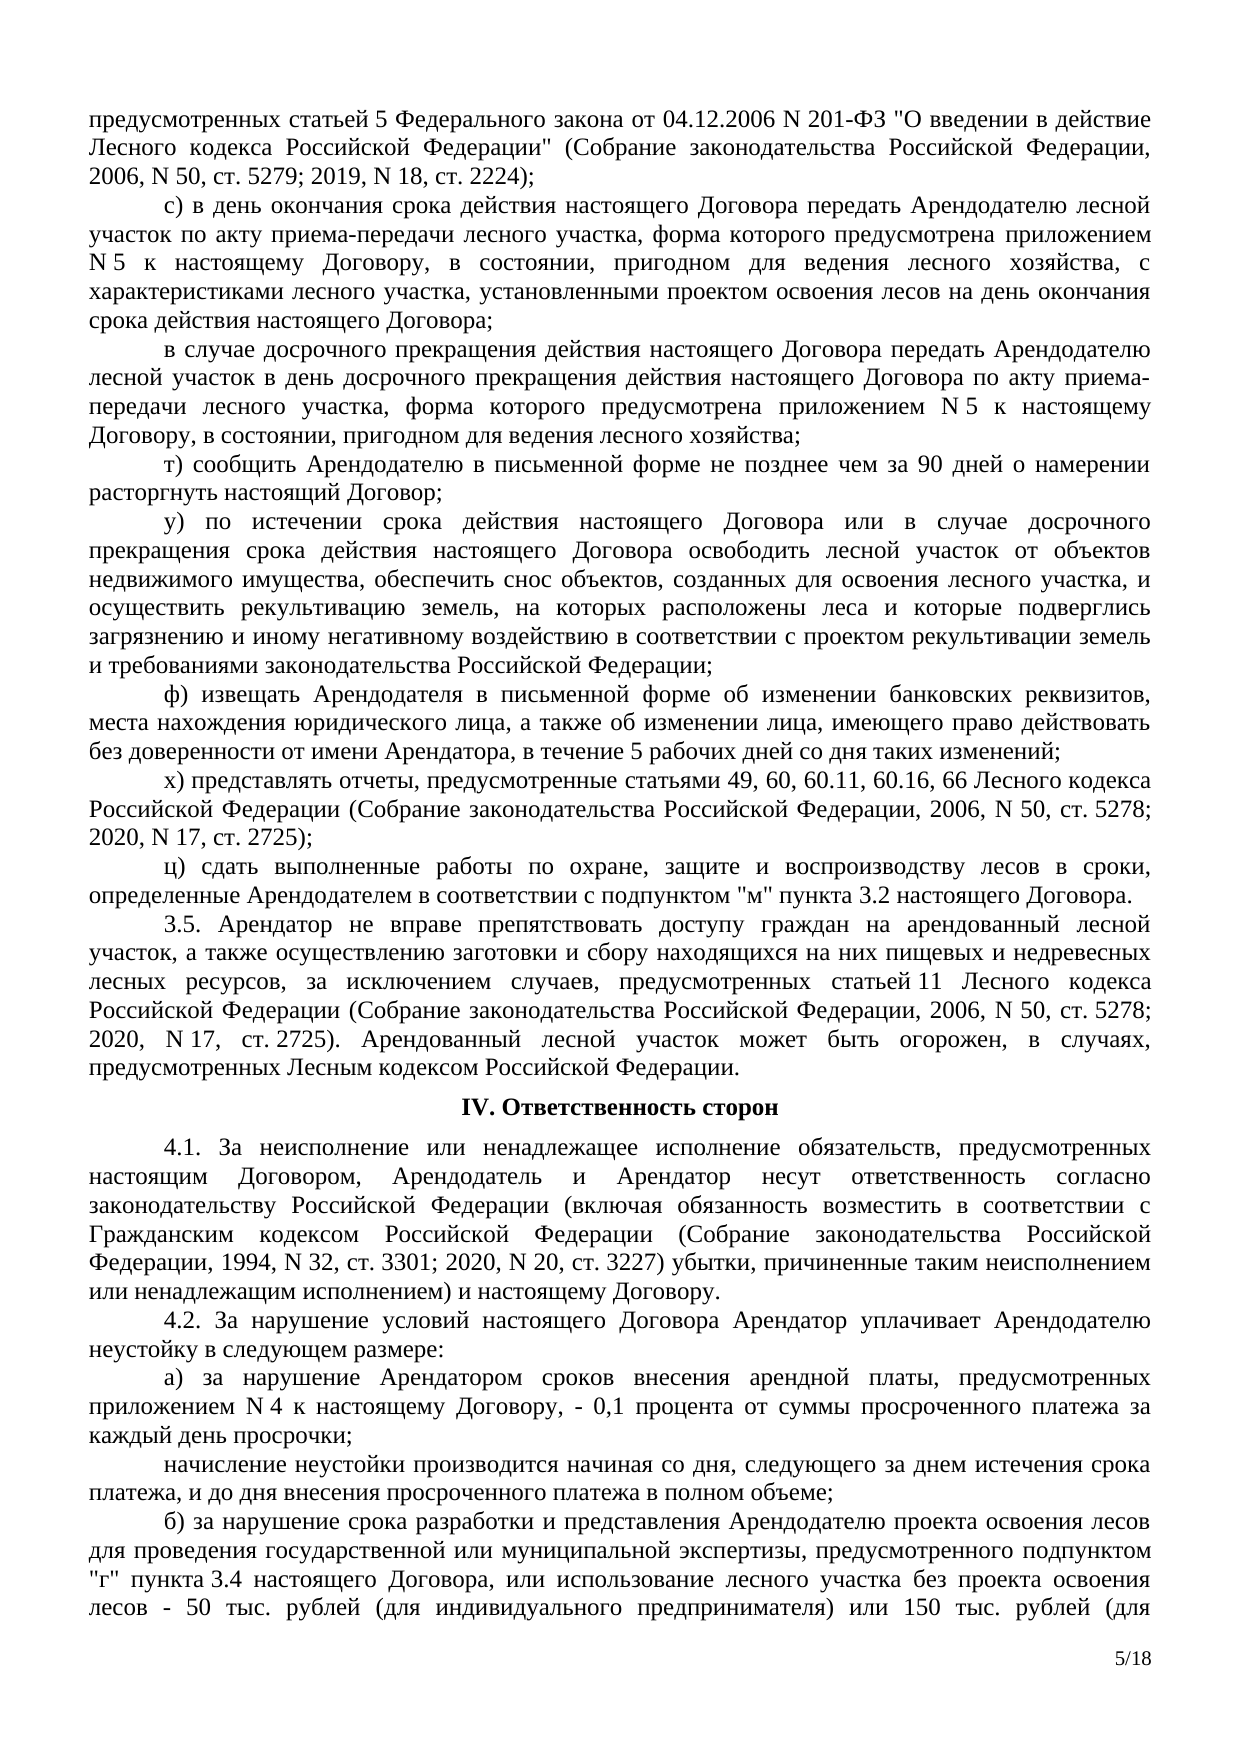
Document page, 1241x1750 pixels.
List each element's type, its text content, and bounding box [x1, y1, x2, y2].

text х) представлять отчеты, предусмотренные статьями 49, 60, 60.11, 60.16, 66 Лесного кодекса Российской Федерации (Собрание законодательства Российской Федерации, 2006, N 50, ст. 5278; 2020, N 17, ст. 2725); [89, 765, 1152, 851]
text в случае досрочного прекращения действия настоящего Договора передать Арендодателю лесной участок в день досрочного прекращения действия настоящего Договора по акту приема-передачи лесного участка, форма которого предусмотрена приложением N 5 к настоящему Договору, в состоянии, пригодном для ведения лесного хозяйства; [89, 334, 1152, 449]
text 3.5. Арендатор не вправе препятствовать доступу граждан на арендованный лесной участок, а также осуществлению заготовки и сбору находящихся на них пищевых и недревесных лесных ресурсов, за исключением случаев, предусмотренных статьей 11 Лесного кодекса Российской Федерации (Собрание законодательства Российской Федерации, 2006, N 50, ст. 5278; 2020, N 17, ст. 2725). Арендованный лесной участок может быть огорожен, в случаях, предусмотренных Лесным кодексом Российской Федерации. [89, 909, 1152, 1081]
text т) сообщить Арендодателю в письменной форме не позднее чем за 90 дней о намерении расторгнуть настоящий Договор; [89, 449, 1152, 506]
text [89, 1506, 1152, 1621]
text ц) сдать выполненные работы по охране, защите и воспроизводству лесов в сроки, определенные Арендодателем в соответствии с подпунктом "м" пункта 3.2 настоящего Договора. [89, 851, 1152, 909]
text ф) извещать Арендодателя в письменной форме об изменении банковских реквизитов, места нахождения юридического лица, а также об изменении лица, имеющего право действовать без доверенности от имени Арендатора, в течение 5 рабочих дней со дня таких изменений; [89, 679, 1152, 765]
text 4.1. За неисполнение или ненадлежащее исполнение обязательств, предусмотренных настоящим Договором, Арендодатель и Арендатор несут ответственность согласно законодательству Российской Федерации (включая обязанность возместить в соответствии с Гражданским кодексом Российской Федерации (Собрание законодательства Российской Федерации, 1994, N 32, ст. 3301; 2020, N 20, ст. 3227) убытки, причиненные таким неисполнением или ненадлежащим исполнением) и настоящему Договору. [89, 1132, 1152, 1305]
text с) в день окончания срока действия настоящего Договора передать Арендодателю лесной участок по акту приема-передачи лесного участка, форма которого предусмотрена приложением N 5 к настоящему Договору, в состоянии, пригодном для ведения лесного хозяйства, с характеристиками лесного участка, установленными проектом освоения лесов на день окончания срока действия настоящего Договора; [89, 190, 1152, 334]
text начисление неустойки производится начиная со дня, следующего за днем истечения срока платежа, и до дня внесения просроченного платежа в полном объеме; [89, 1449, 1152, 1506]
subtitle IV. Ответственность сторон [89, 1092, 1152, 1121]
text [89, 104, 1152, 190]
text а) за нарушение Арендатором сроков внесения арендной платы, предусмотренных приложением N 4 к настоящему Договору, - 0,1 процента от суммы просроченного платежа за каждый день просрочки; [89, 1362, 1152, 1449]
text у) по истечении срока действия настоящего Договора или в случае досрочного прекращения срока действия настоящего Договора освободить лесной участок от объектов недвижимого имущества, обеспечить снос объектов, созданных для освоения лесного участка, и осуществить рекультивацию земель, на которых расположены леса и которые подверглись загрязнению и иному негативному воздействию в соответствии с проектом рекультивации земель и требованиями законодательства Российской Федерации; [89, 506, 1152, 679]
text 4.2. За нарушение условий настоящего Договора Арендатор уплачивает Арендодателю неустойку в следующем размере: [89, 1305, 1152, 1362]
